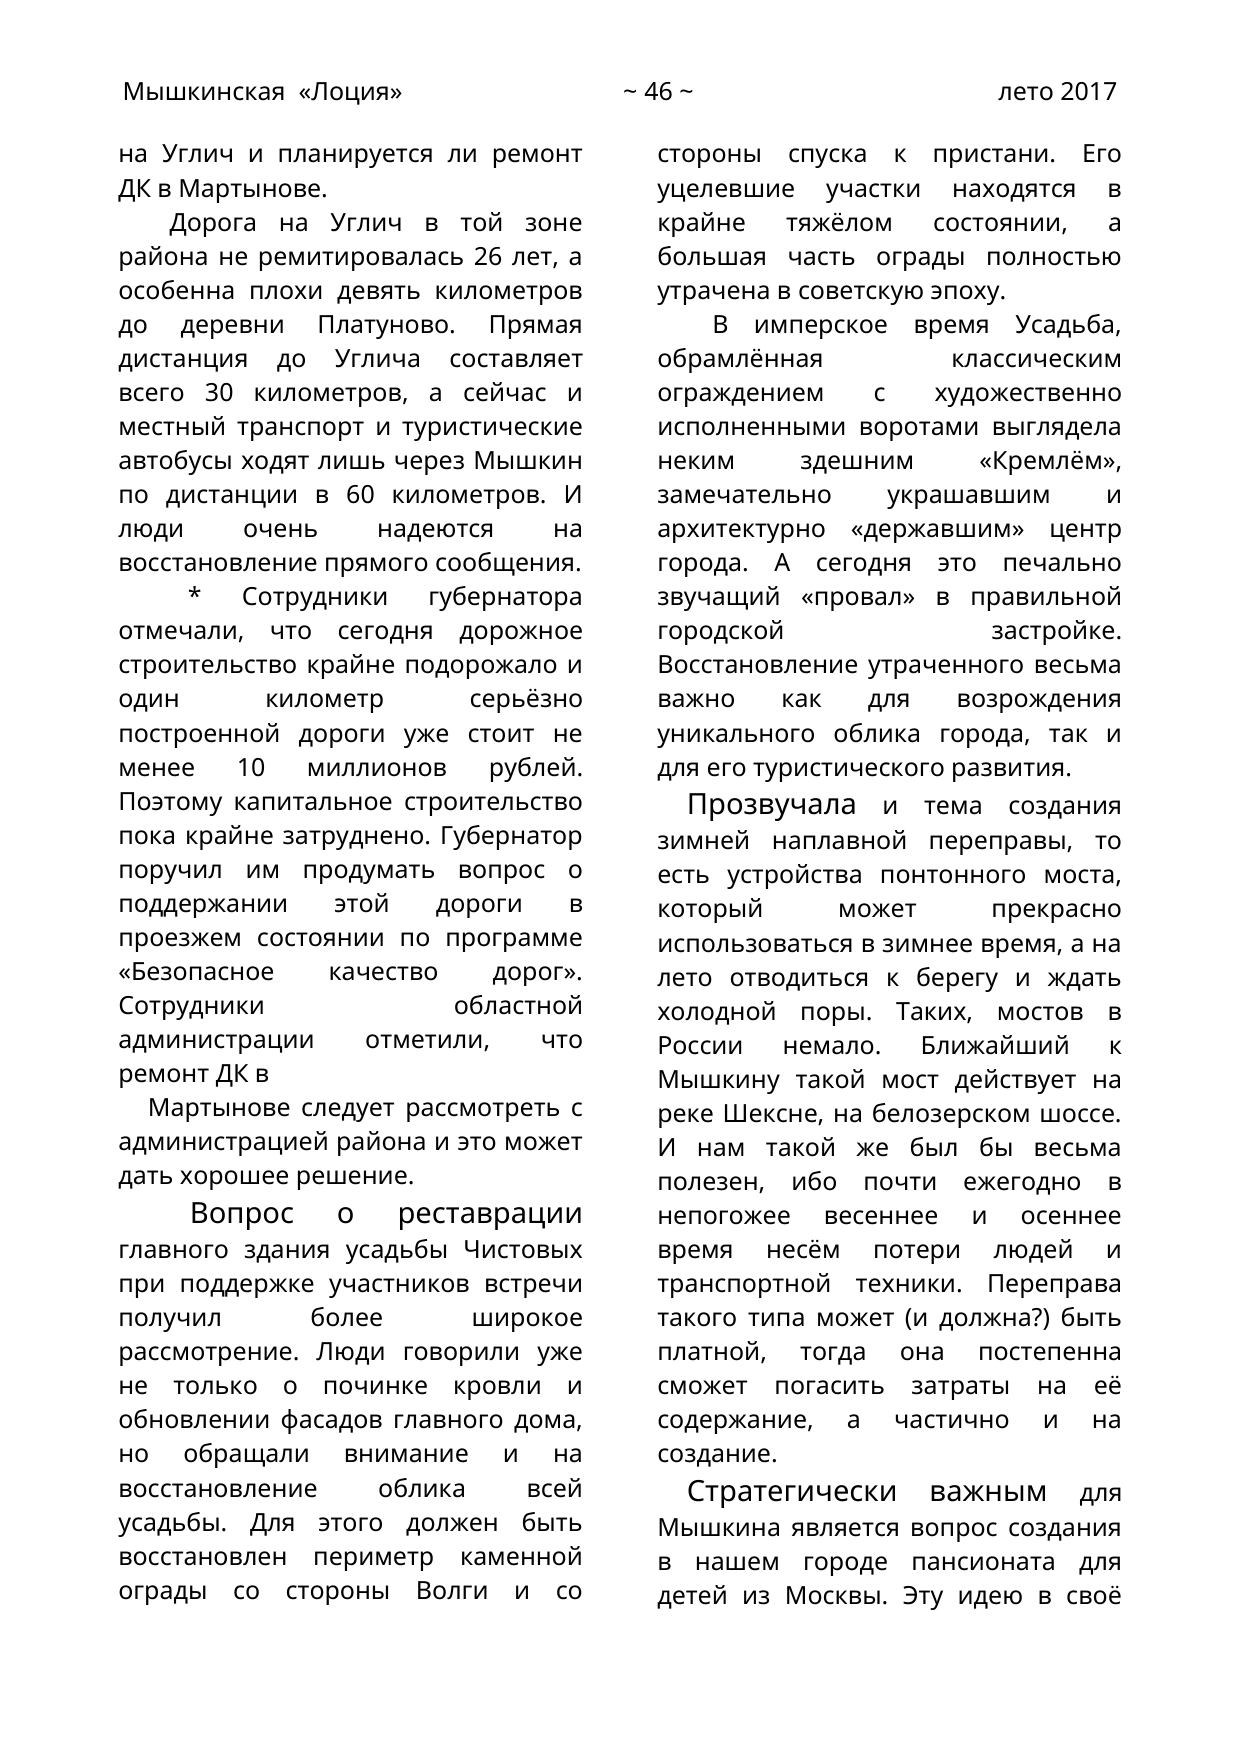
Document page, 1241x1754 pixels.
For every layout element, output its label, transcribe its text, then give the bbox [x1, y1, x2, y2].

text Вопрос о реставрации главного здания усадьбы Чистовых при поддержке участников встречи получил более широкое рассмотрение. Люди говорили уже не только о починке кровли и обновлении фасадов главного дома, но обращали внимание и на восстановление облика всей усадьбы. Для этого должен быть восстановлен периметр каменной ограды со стороны Волги и со стороны спуска к пристани. Его уцелевшие участки находятся в крайне тяжёлом состоянии, а большая часть ограды полностью утрачена в советскую эпоху. [118, 1192, 583, 1606]
text В имперское время Усадьба, обрамлённая классическим ограждением с художественно исполненными воротами выглядела неким здешним «Кремлём», замечательно украшавшим и архитектурно «державшим» центр города. А сегодня это печально звучащий «провал» в правильной городской застройке. Восстановление утраченного весьма важно как для возрождения уникального облика города, так и для его туристического развития. [657, 306, 1122, 783]
text Вопрос о реставрации главного здания усадьбы Чистовых при поддержке участников встречи получил более широкое рассмотрение. Люди говорили уже не только о починке кровли и обновлении фасадов главного дома, но обращали внимание и на восстановление облика всей усадьбы. Для этого должен быть восстановлен периметр каменной ограды со стороны Волги и со стороны спуска к пристани. Его уцелевшие участки находятся в крайне тяжёлом состоянии, а большая часть ограды полностью утрачена в советскую эпоху. [657, 136, 1122, 306]
text Прозвучала и тема создания зимней наплавной переправы, то есть устройства понтонного моста, который может прекрасно использоваться в зимнее время, а на лето отводиться к берегу и ждать холодной поры. Таких, мостов в России немало. Ближайший к Мышкину такой мост действует на реке Шексне, на белозерском шоссе. И нам такой же был бы весьма полезен, ибо почти ежегодно в непогожее весеннее и осеннее время несём потери людей и транспортной техники. Переправа такого типа может (и должна?) быть платной, тогда она постепенна сможет погасить затраты на её содержание, а частично и на создание. [657, 783, 1122, 1470]
text * Сотрудники губернатора отмечали, что сегодня дорожное строительство крайне подорожало и один километр серьёзно построенной дороги уже стоит не менее 10 миллионов рублей. Поэтому капитальное строительство пока крайне затруднено. Губернатор поручил им продумать вопрос о поддержании этой дороги в проезжем состоянии по программе «Безопасное качество дорог». Сотрудники областной администрации отметили, что ремонт ДК в [118, 579, 583, 1090]
text Дорога на Углич в той зоне района не ремитировалась 26 лет, а особенна плохи девять километров до деревни Платуново. Прямая дистанция до Углича составляет всего 30 километров, а сейчас и местный транспорт и туристические автобусы ходят лишь через Мышкин по дистанции в 60 километров. И люди очень надеются на восстановление прямого сообщения. [118, 204, 583, 579]
text Мартынове следует рассмотреть с администрацией района и это может дать хорошее решение. [118, 1090, 583, 1192]
